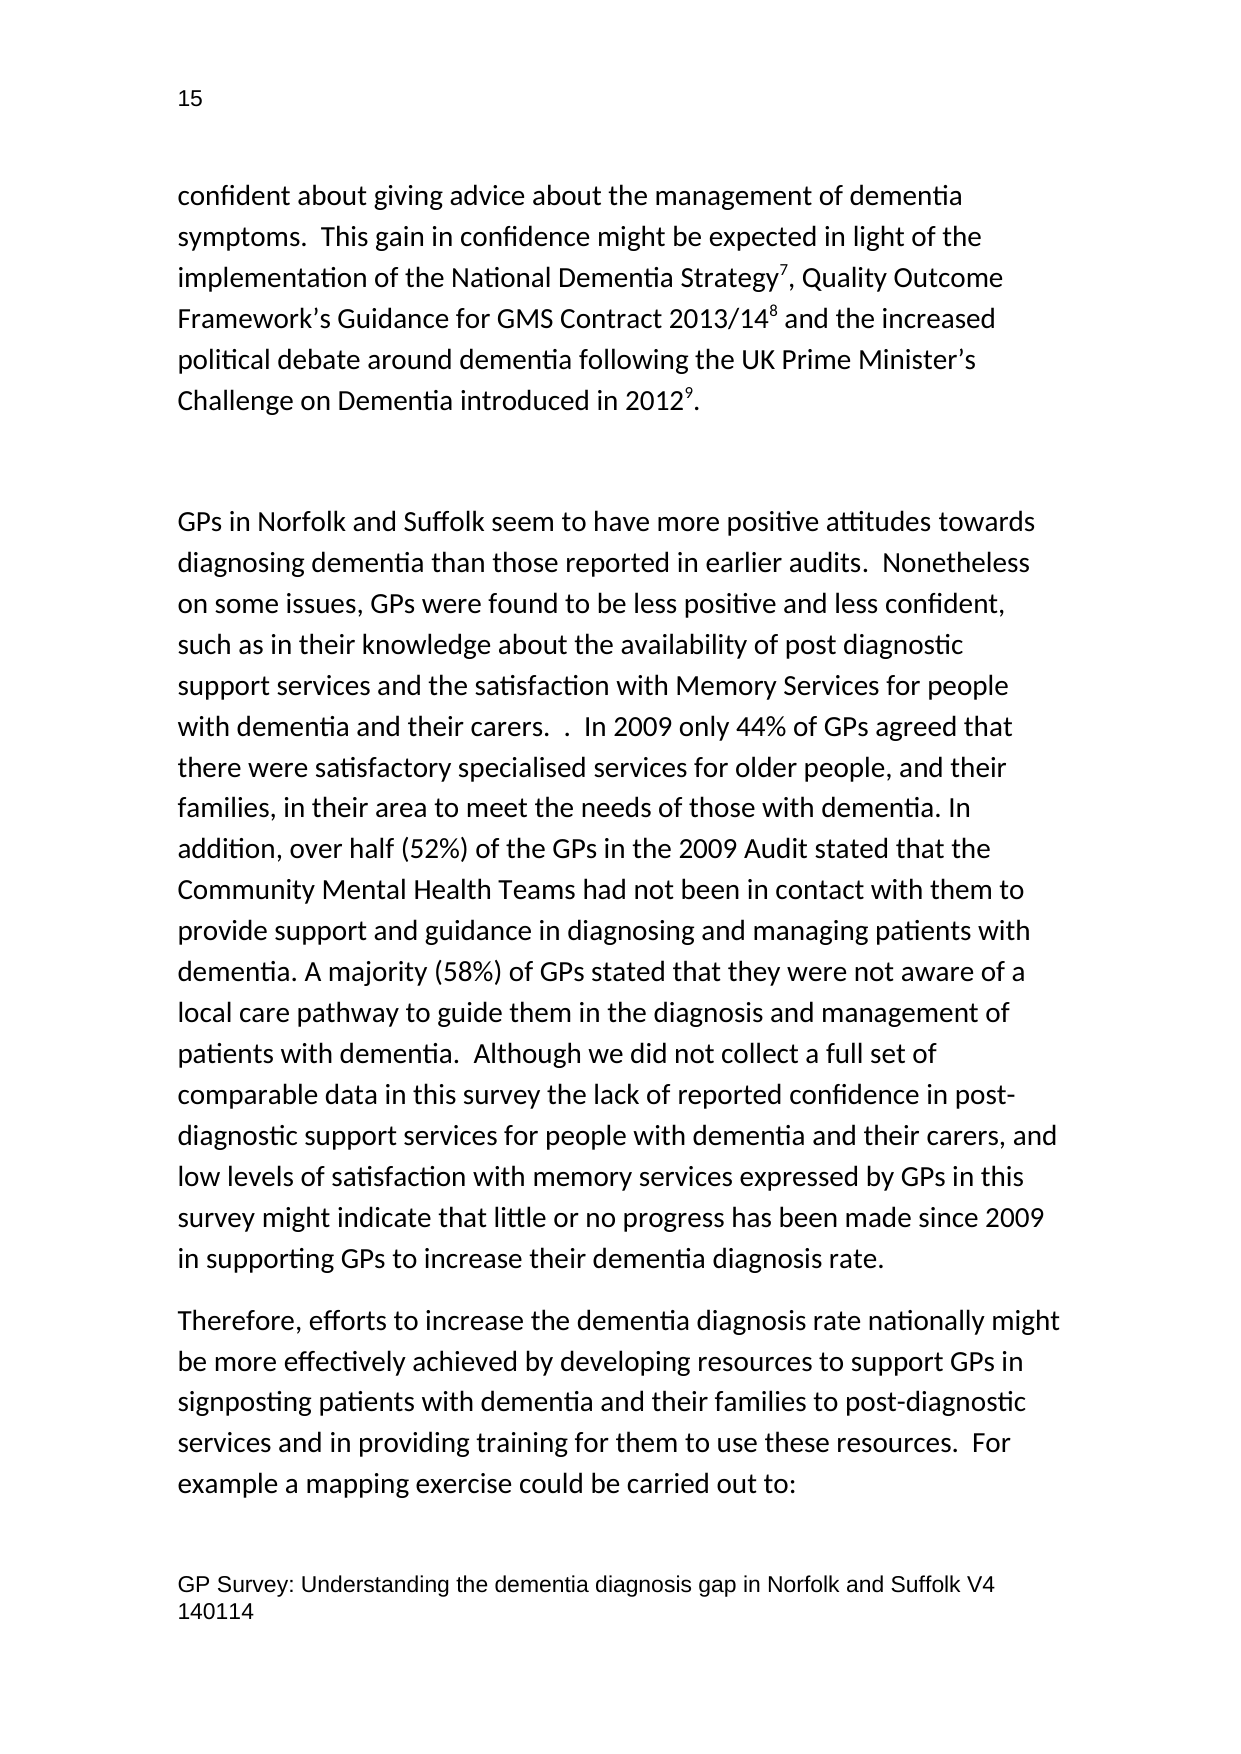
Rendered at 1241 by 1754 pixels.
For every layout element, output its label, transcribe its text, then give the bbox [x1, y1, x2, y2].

text Therefore, efforts to increase the dementia diagnosis rate nationally might be more effectively achieved by developing resources to support GPs in signposting patients with dementia and their families to post-diagnostic services and in providing training for them to use these resources. For example a mapping exercise could be carried out to: [177, 1302, 1063, 1501]
text GPs in Norfolk and Suffolk seem to have more positive attitudes towards diagnosing dementia than those reported in earlier audits. Nonetheless on some issues, GPs were found to be less positive and less confident, such as in their knowledge about the availability of post diagnostic support services and the satisfaction with Memory Services for people with dementia and their carers. . In 2009 only 44% of GPs agreed that there were satisfactory specialised services for older people, and their families, in their area to meet the needs of those with dementia. In addition, over half (52%) of the GPs in the 2009 Audit stated that the Community Mental Health Teams had not been in contact with them to provide support and guidance in diagnosing and managing patients with dementia. A majority (58%) of GPs stated that they were not aware of a local care pathway to guide them in the diagnosis and management of patients with dementia. Although we did not collect a full set of comparable data in this survey the lack of reported confidence in post-diagnostic support services for people with dementia and their carers, and low levels of satisfaction with memory services expressed by GPs in this survey might indicate that little or no progress has been made since 2009 in supporting GPs to increase their dementia diagnosis rate. [177, 503, 1063, 1276]
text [177, 177, 1063, 417]
